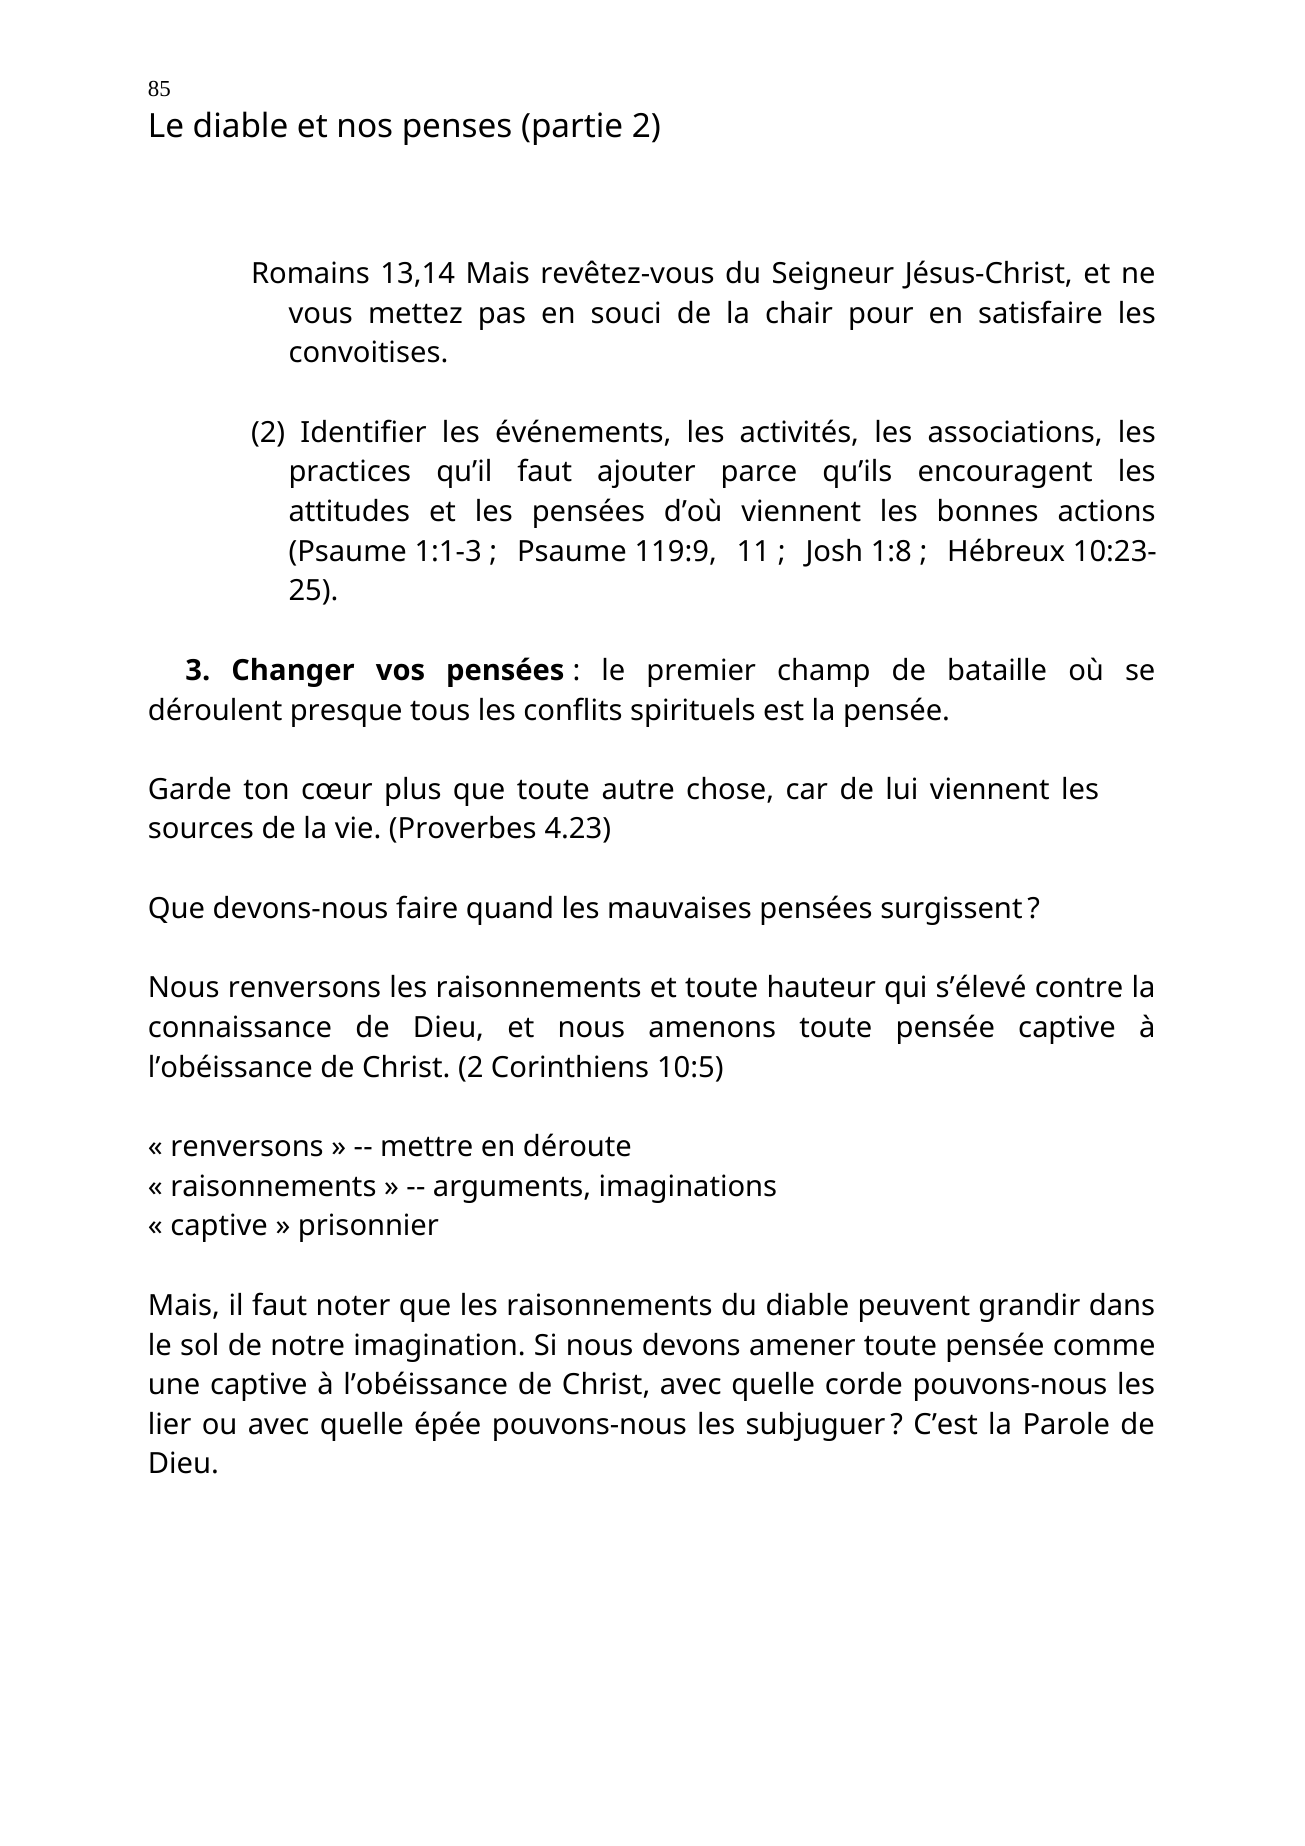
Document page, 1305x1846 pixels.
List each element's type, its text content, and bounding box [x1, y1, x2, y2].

text Garde ton cœur plus que toute autre chose, car de lui viennent les sources de la vie. (Proverbes 4.23) [148, 768, 1100, 847]
text (2) Identifier les événements, les activités, les associations, les practices qu’il faut ajouter parce qu’ils encouragent les attitudes et les pensées d’où viennent les bonnes actions (Psaume 1:1-3 ; Psaume 119:9, 11 ; Josh 1:8 ; Hébreux 10:23-25). [251, 411, 1157, 609]
text Romains 13,14 Mais revêtez-vous du Seigneur Jésus-Christ, et ne vous mettez pas en souci de la chair pour en satisfaire les convoitises. [251, 252, 1157, 371]
text « raisonnements » -- arguments, imaginations [148, 1165, 1157, 1205]
text 3. Changer vos pensées : le premier champ de bataille où se déroulent presque tous les conflits spirituels est la pensée. [148, 649, 1157, 728]
text « renversons » -- mettre en déroute [148, 1125, 1157, 1165]
text Mais, il faut noter que les raisonnements du diable peuvent grandir dans le sol de notre imagination. Si nous devons amener toute pensée comme une captive à l’obéissance de Christ, avec quelle corde pouvons-nous les lier ou avec quelle épée pouvons-nous les subjuguer ? C’est la Parole de Dieu. [148, 1284, 1157, 1482]
text Nous renversons les raisonnements et toute hauteur qui s’élevé contre la connaissance de Dieu, et nous amenons toute pensée captive à l’obéissance de Christ. (2 Corinthiens 10:5) [148, 967, 1157, 1086]
text Que devons-nous faire quand les mauvaises pensées surgissent ? [148, 887, 1157, 927]
text « captive » prisonnier [148, 1205, 1157, 1244]
